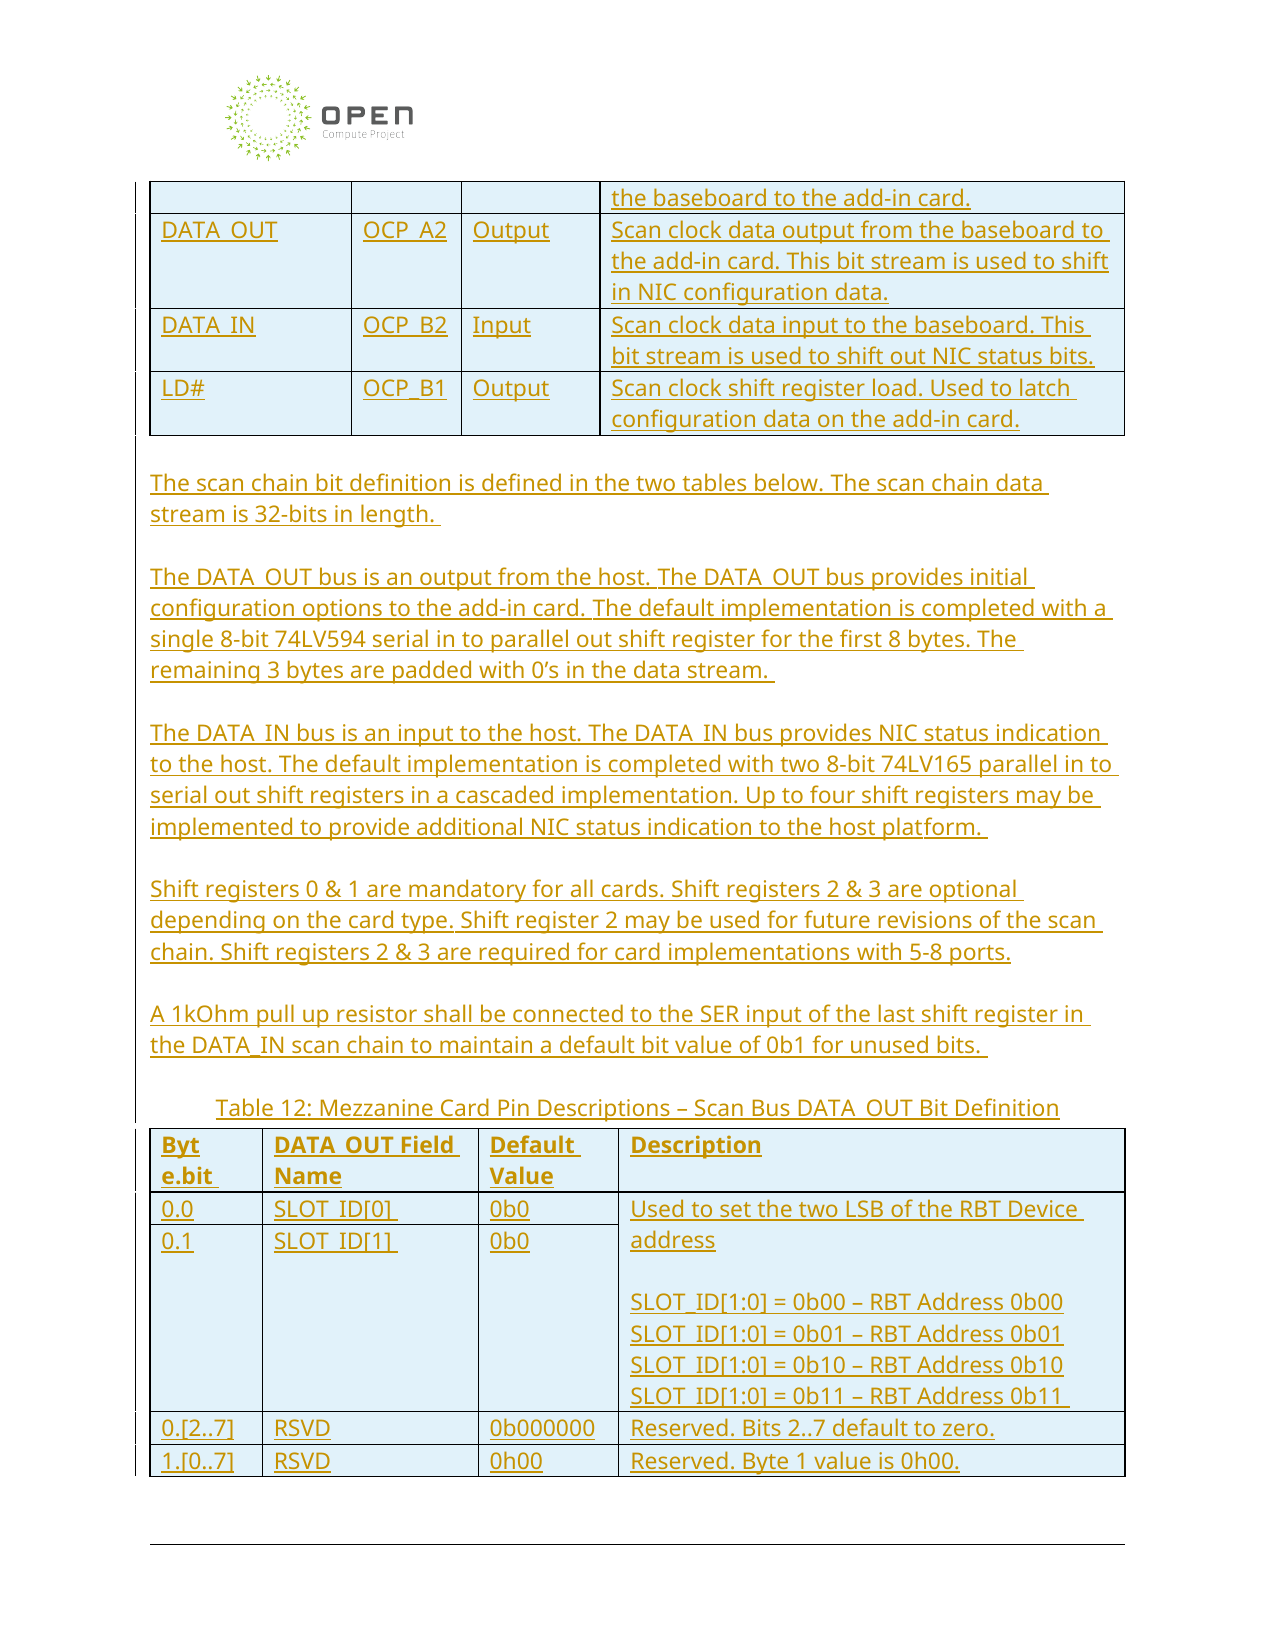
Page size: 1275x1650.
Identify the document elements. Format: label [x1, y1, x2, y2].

picture [225, 75, 413, 168]
